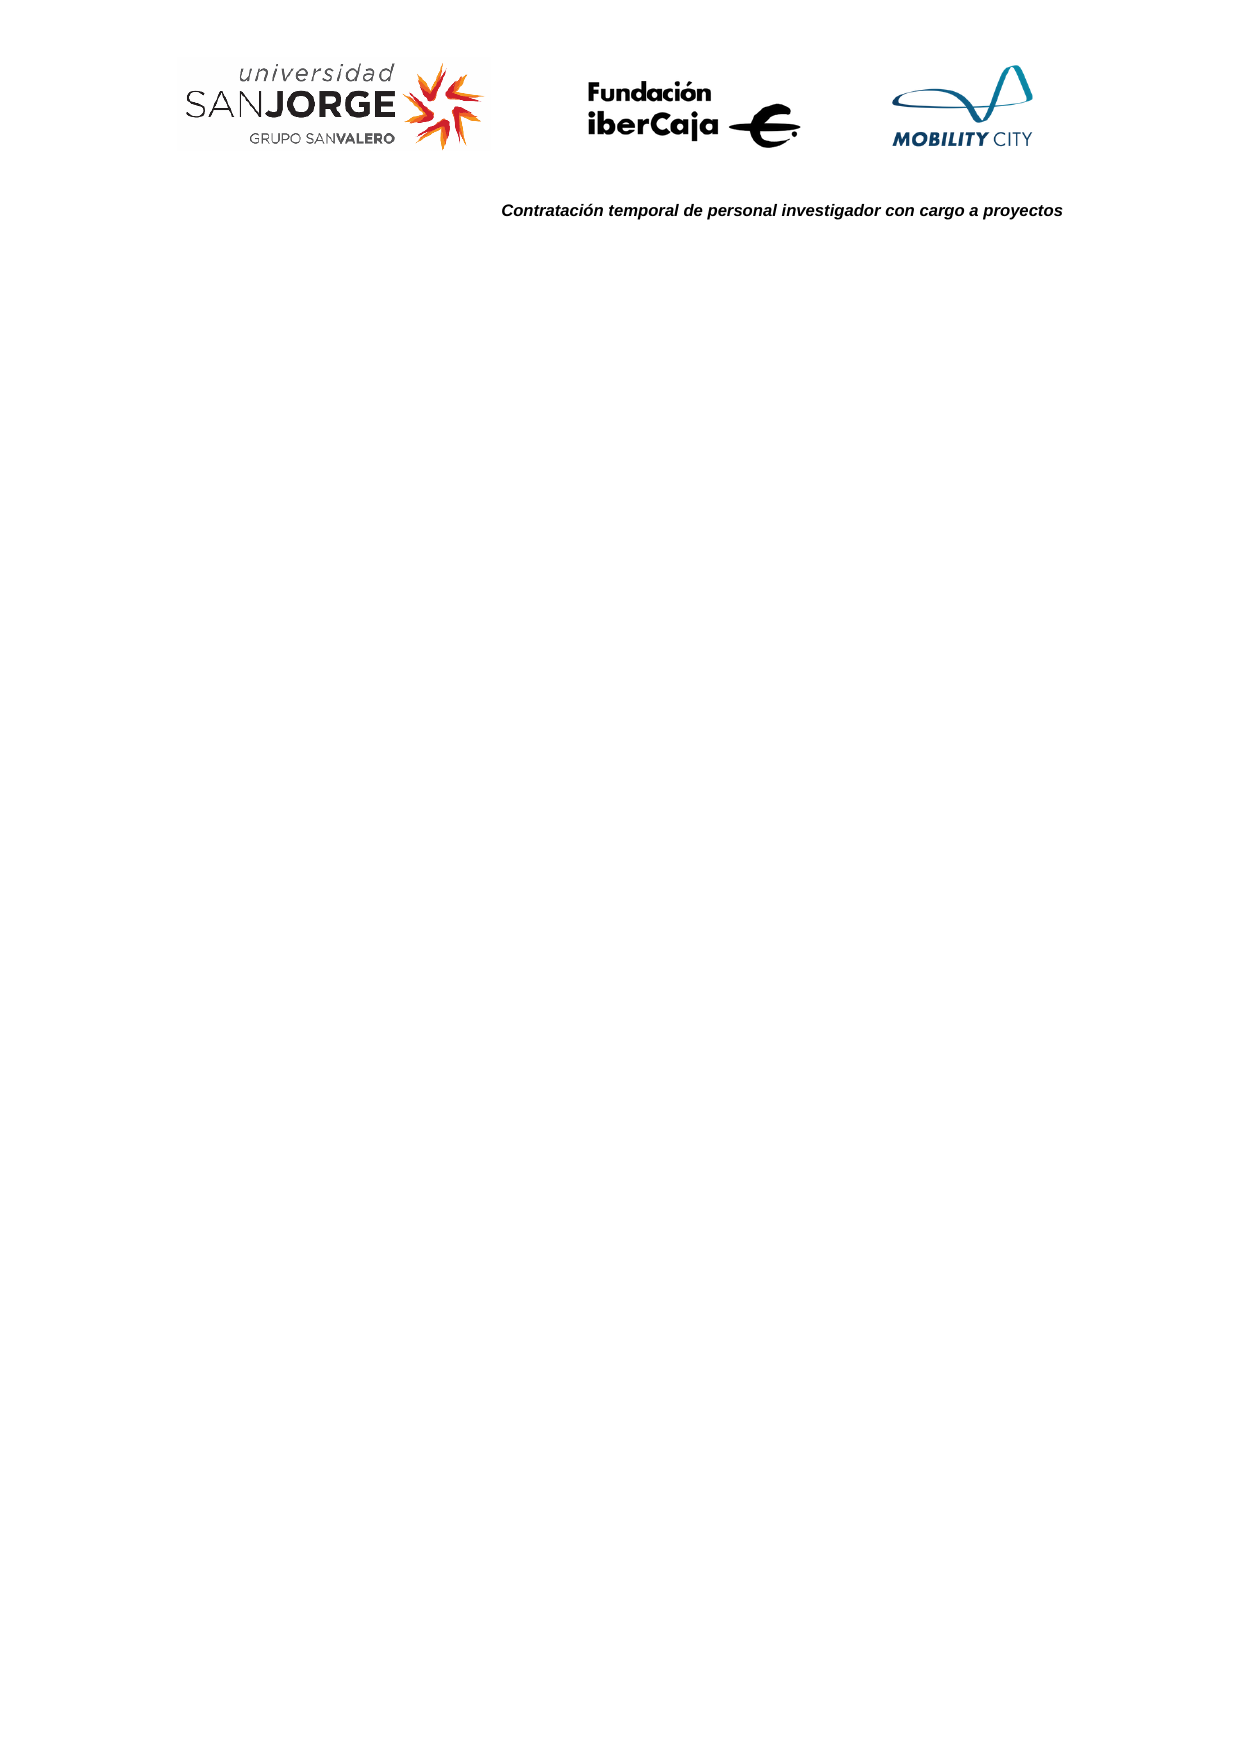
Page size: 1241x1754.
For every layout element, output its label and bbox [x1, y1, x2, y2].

picture [564, 56, 819, 157]
picture [177, 57, 491, 151]
picture [863, 57, 1063, 160]
